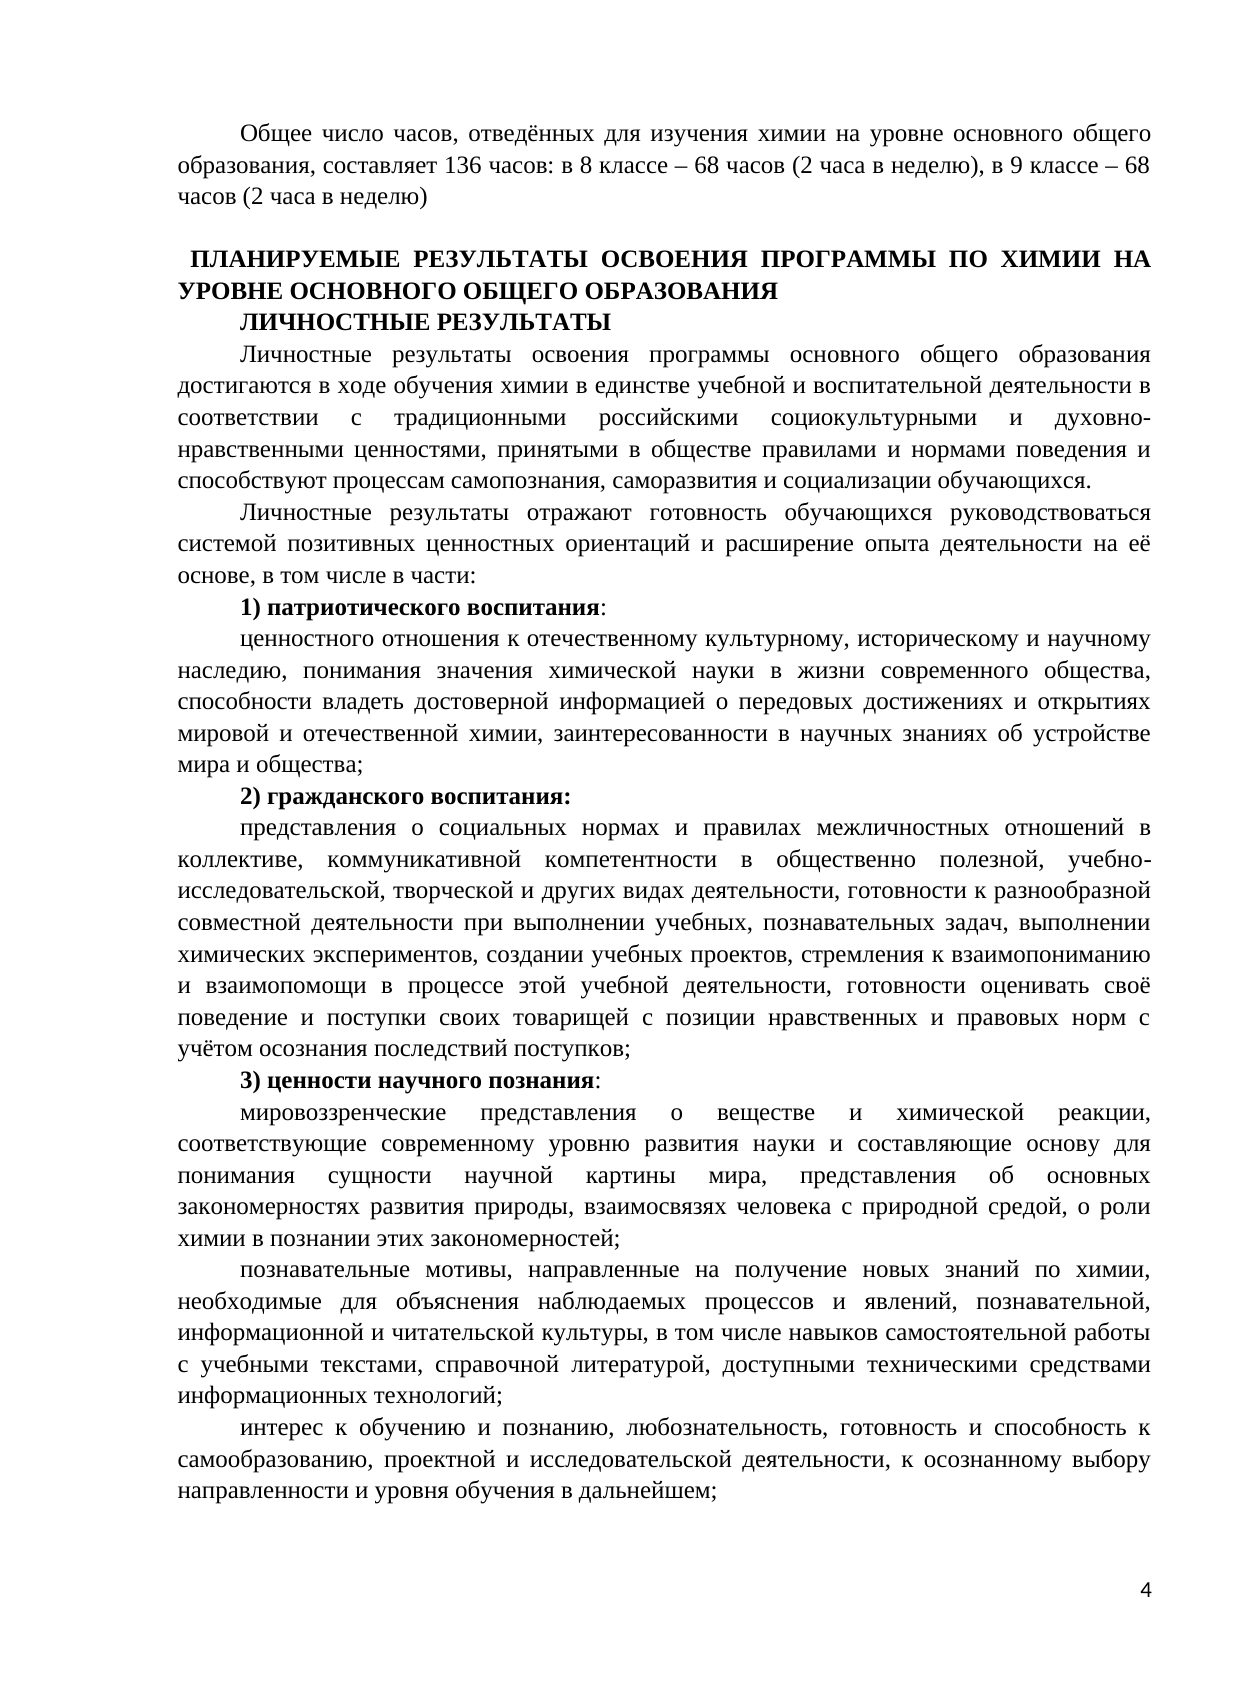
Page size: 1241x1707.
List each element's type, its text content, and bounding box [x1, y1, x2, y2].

text ​‌Общее число часов, отведённых для изучения химии на уровне основного общего образования, составляет 136 часов: в 8 классе – 68 часов (2 часа в неделю), в 9 классе – 68 часов (2 часа в неделю)‌‌ [177, 118, 1152, 210]
text представления о социальных нормах и правилах межличностных отношений в коллективе, коммуникативной компетентности в общественно полезной, учебно­исследовательской, творческой и других видах деятельности, готовности к разнообразной совместной деятельности при выполнении учебных, познавательных задач, выполнении химических экспериментов, создании учебных проектов, стремления к взаимопониманию и взаимопомощи в процессе этой учебной деятельности, готовности оценивать своё поведение и поступки своих товарищей с позиции нравственных и правовых норм с учётом осознания последствий поступков; [177, 812, 1152, 1062]
text познавательные мотивы, направленные на получение новых знаний по химии, необходимые для объяснения наблюдаемых процессов и явлений, познавательной, информационной и читательской культуры, в том числе навыков самостоятельной работы с учебными текстами, справочной литературой, доступными техническими средствами информационных технологий; [177, 1254, 1152, 1409]
text ценностного отношения к отечественному культурному, историческому и научному наследию, понимания значения химической науки в жизни современного общества, способности владеть достоверной информацией о передовых достижениях и открытиях мировой и отечественной химии, заинтересованности в научных знаниях об устройстве мира и общества; [177, 623, 1152, 778]
text Личностные результаты отражают готовность обучающихся руководствоваться системой позитивных ценностных ориентаций и расширение опыта деятельности на её основе, в том числе в части: [177, 497, 1152, 589]
text 2) гражданского воспитания: [177, 781, 1152, 810]
text ЛИЧНОСТНЫЕ РЕЗУЛЬТАТЫ [177, 307, 1152, 336]
text мировоззренческие представления о веществе и химической реакции, соответствующие современному уровню развития науки и составляющие основу для понимания сущности научной картины мира, представления об основных закономерностях развития природы, взаимосвязях человека с природной средой, о роли химии в познании этих закономерностей; [177, 1097, 1152, 1252]
text Личностные результаты освоения программы основного общего образования достигаются в ходе обучения химии в единстве учебной и воспитательной деятельности в соответствии с традиционными российскими социокультурными и духовно-нравственными ценностями, принятыми в обществе правилами и нормами поведения и способствуют процессам самопознания, саморазвития и социализации обучающихся. [177, 339, 1152, 494]
text 3) ценности научного познания: [177, 1065, 1152, 1094]
text интерес к обучению и познанию, любознательность, готовность и способность к самообразованию, проектной и исследовательской деятельности, к осознанному выбору направленности и уровня обучения в дальнейшем; [177, 1412, 1152, 1504]
text 1) патриотического воспитания: [177, 592, 1152, 620]
text ПЛАНИРУЕМЫЕ РЕЗУЛЬТАТЫ ОСВОЕНИЯ ПРОГРАММЫ ПО ХИМИИ НА УРОВНЕ ОСНОВНОГО ОБЩЕГО ОБРАЗОВАНИЯ [177, 244, 1152, 305]
